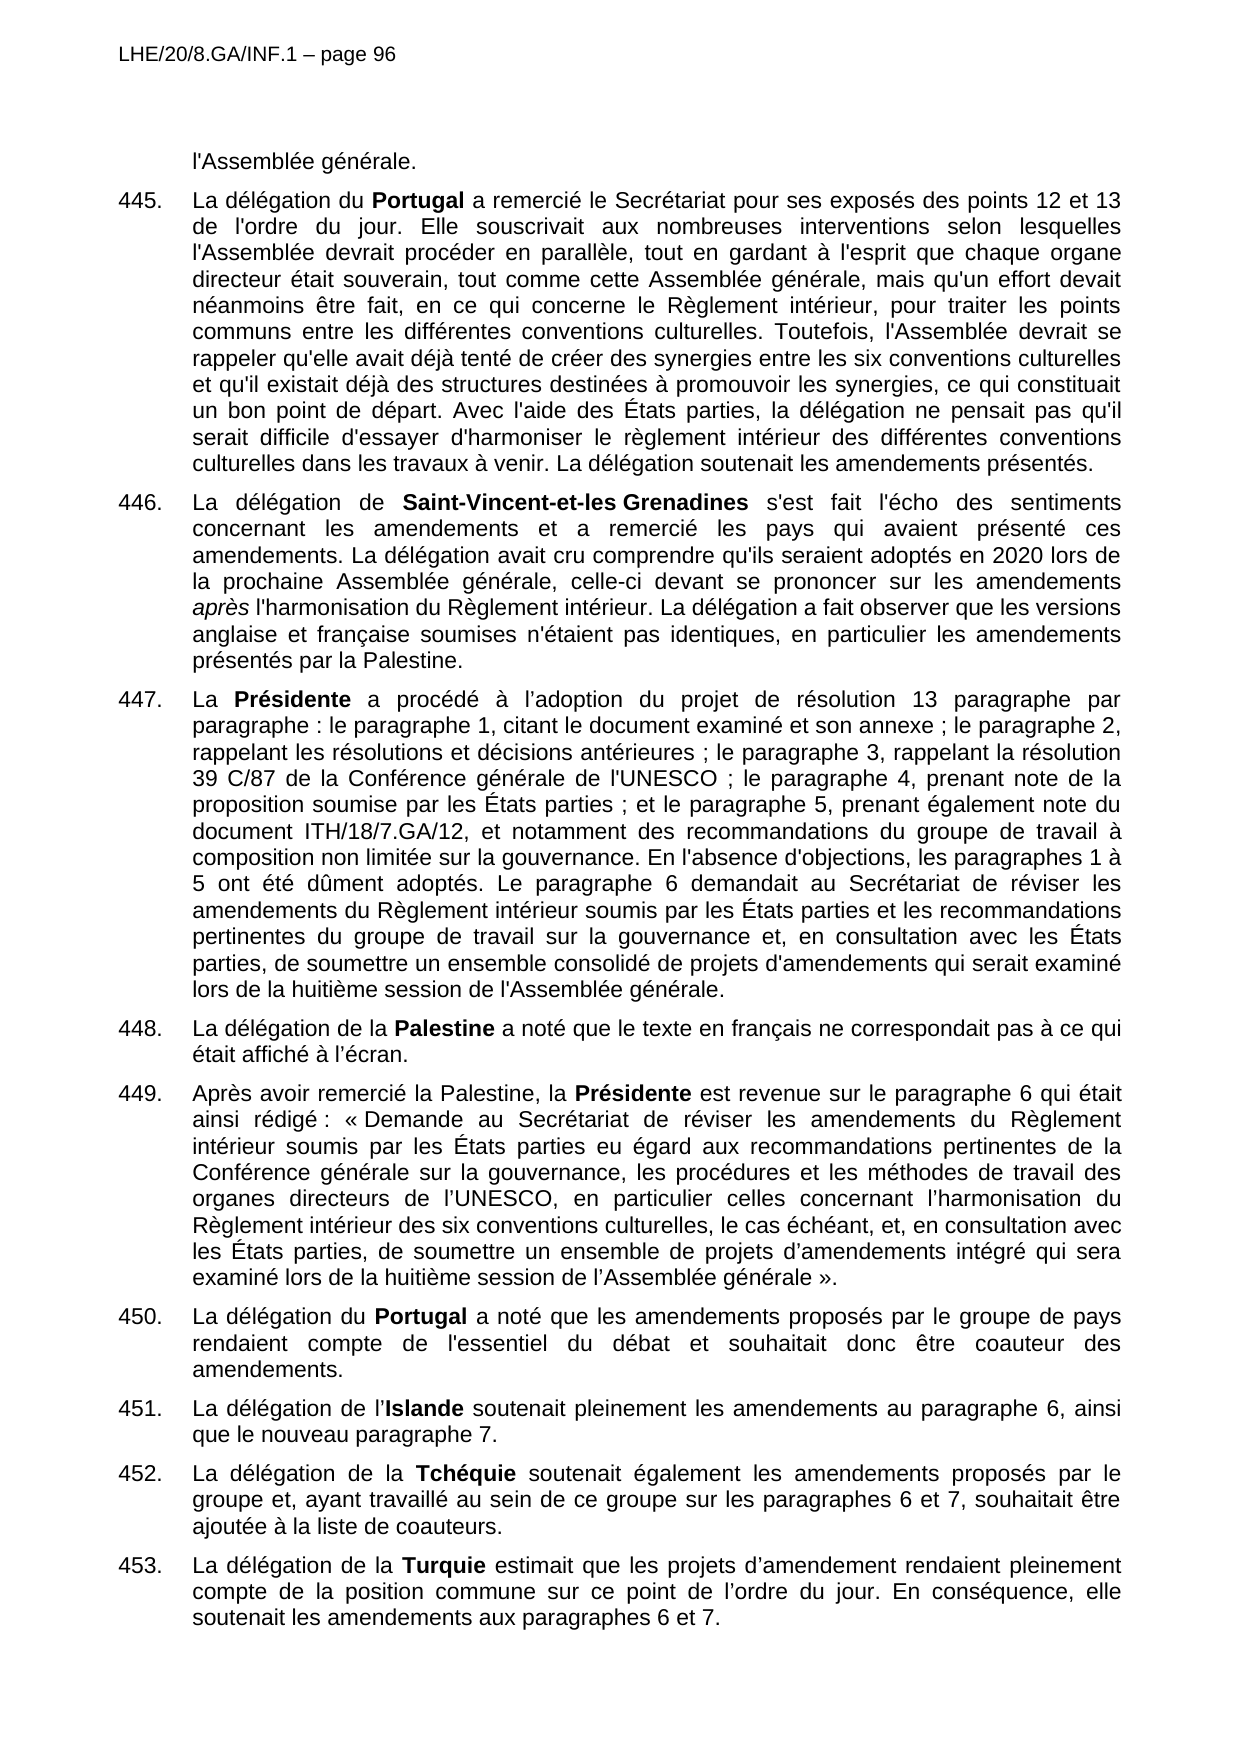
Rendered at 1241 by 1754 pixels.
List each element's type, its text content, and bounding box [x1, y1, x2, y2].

list La délégation de l’Islande soutenait pleinement les amendements au paragraphe 6, ainsi que le nouveau paragraphe 7. [118, 1395, 1122, 1447]
list La Présidente a procédé à l’adoption du projet de résolution 13 paragraphe par paragraphe : le paragraphe 1, citant le document examiné et son annexe ; le paragraphe 2, rappelant les résolutions et décisions antérieures ; le paragraphe 3, rappelant la résolution 39 C/87 de la Conférence générale de l'UNESCO ; le paragraphe 4, prenant note de la proposition soumise par les États parties ; et le paragraphe 5, prenant également note du document ITH/18/7.GA/12, et notamment des recommandations du groupe de travail à composition non limitée sur la gouvernance. En l'absence d'objections, les paragraphes 1 à 5 ont été dûment adoptés. Le paragraphe 6 demandait au Secrétariat de réviser les amendements du Règlement intérieur soumis par les États parties et les recommandations pertinentes du groupe de travail sur la gouvernance et, en consultation avec les États parties, de soumettre un ensemble consolidé de projets d'amendements qui serait examiné lors de la huitième session de l'Assemblée générale. [118, 686, 1122, 1002]
list La délégation du Portugal a remercié le Secrétariat pour ses exposés des points 12 et 13 de l'ordre du jour. Elle souscrivait aux nombreuses interventions selon lesquelles l'Assemblée devrait procéder en parallèle, tout en gardant à l'esprit que chaque organe directeur était souverain, tout comme cette Assemblée générale, mais qu'un effort devait néanmoins être fait, en ce qui concerne le Règlement intérieur, pour traiter les points communs entre les différentes conventions culturelles. Toutefois, l'Assemblée devrait se rappeler qu'elle avait déjà tenté de créer des synergies entre les six conventions culturelles et qu'il existait déjà des structures destinées à promouvoir les synergies, ce qui constituait un bon point de départ. Avec l'aide des États parties, la délégation ne pensait pas qu'il serait difficile d'essayer d'harmoniser le règlement intérieur des différentes conventions culturelles dans les travaux à venir. La délégation soutenait les amendements présentés. [118, 187, 1122, 476]
list La délégation de la Palestine a noté que le texte en français ne correspondait pas à ce qui était affiché à l’écran. [118, 1015, 1122, 1067]
list La délégation du Portugal a noté que les amendements proposés par le groupe de pays rendaient compte de l'essentiel du débat et souhaitait donc être coauteur des amendements. [118, 1303, 1122, 1382]
list La délégation de la Turquie estimait que les projets d’amendement rendaient pleinement compte de la position commune sur ce point de l’ordre du jour. En conséquence, elle soutenait les amendements aux paragraphes 6 et 7. [118, 1552, 1122, 1631]
list La délégation de Saint-Vincent-et-les Grenadines s'est fait l'écho des sentiments concernant les amendements et a remercié les pays qui avaient présenté ces amendements. La délégation avait cru comprendre qu'ils seraient adoptés en 2020 lors de la prochaine Assemblée générale, celle-ci devant se prononcer sur les amendements après l'harmonisation du Règlement intérieur. La délégation a fait observer que les versions anglaise et française soumises n'étaient pas identiques, en particulier les amendements présentés par la Palestine. [118, 489, 1122, 673]
list Après avoir remercié la Palestine, la Présidente est revenue sur le paragraphe 6 qui était ainsi rédigé : « Demande au Secrétariat de réviser les amendements du Règlement intérieur soumis par les États parties eu égard aux recommandations pertinentes de la Conférence générale sur la gouvernance, les procédures et les méthodes de travail des organes directeurs de l’UNESCO, en particulier celles concernant l’harmonisation du Règlement intérieur des six conventions culturelles, le cas échéant, et, en consultation avec les États parties, de soumettre un ensemble de projets d’amendements intégré qui sera examiné lors de la huitième session de l’Assemblée générale ». [118, 1080, 1122, 1291]
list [118, 148, 1122, 174]
list La délégation de la Tchéquie soutenait également les amendements proposés par le groupe et, ayant travaillé au sein de ce groupe sur les paragraphes 6 et 7, souhaitait être ajoutée à la liste de coauteurs. [118, 1460, 1122, 1539]
